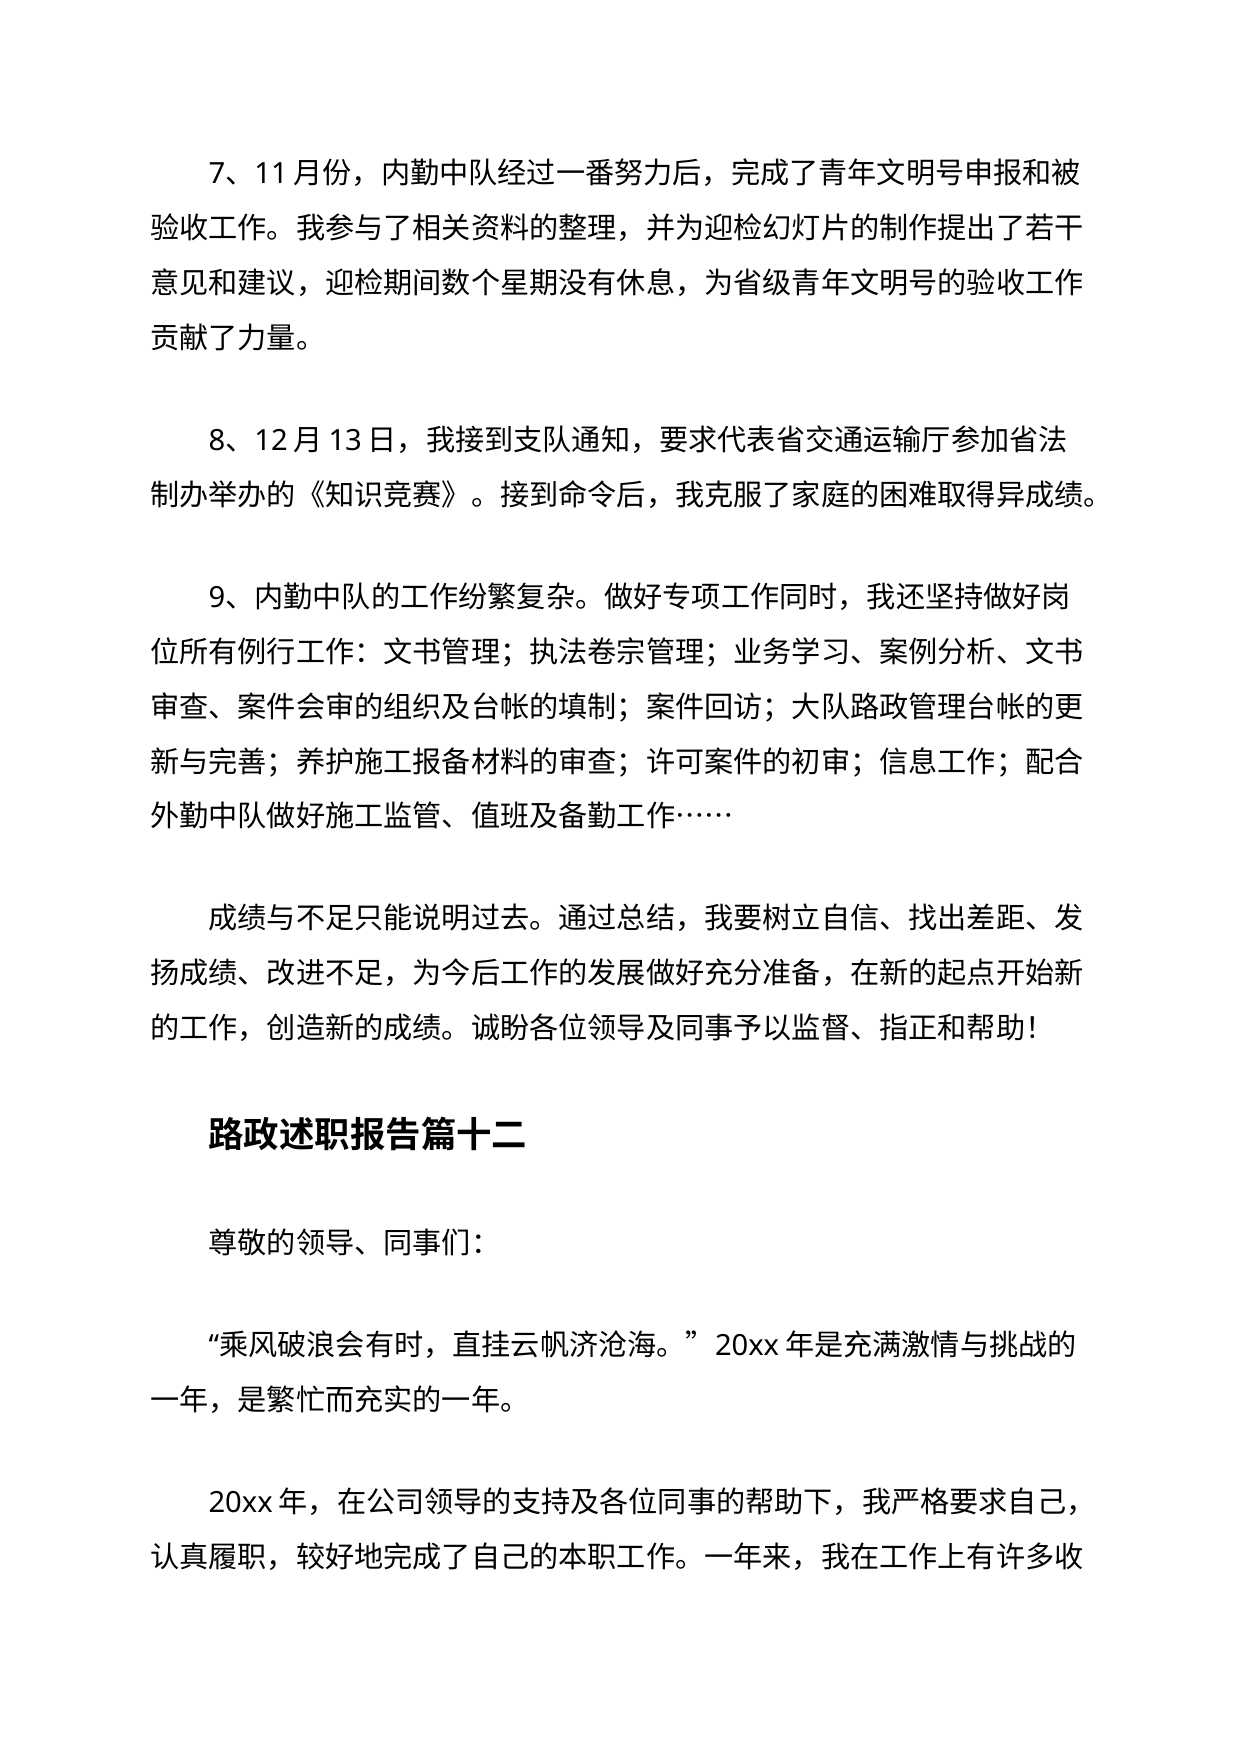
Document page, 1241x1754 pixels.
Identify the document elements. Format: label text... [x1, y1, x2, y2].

text 7、11月份，内勤中队经过一番努力后，完成了青年文明号申报和被验收工作。我参与了相关资料的整理，并为迎检幻灯片的制作提出了若干意见和建议，迎检期间数个星期没有休息，为省级青年文明号的验收工作贡献了力量。 [150, 150, 1090, 357]
text 成绩与不足只能说明过去。通过总结，我要树立自信、找出差距、发扬成绩、改进不足，为今后工作的发展做好充分准备，在新的起点开始新的工作，创造新的成绩。诚盼各位领导及同事予以监督、指正和帮助！ [150, 895, 1090, 1047]
text 8、12月13日，我接到支队通知，要求代表省交通运输厅参加省法制办举办的《知识竞赛》。接到命令后，我克服了家庭的困难取得异成绩。 [150, 417, 1090, 514]
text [150, 1478, 1090, 1576]
text 路政述职报告篇十二 [150, 1106, 1090, 1158]
text 尊敬的领导、同事们： [150, 1220, 1090, 1262]
text “乘风破浪会有时，直挂云帆济沧海。”20xx年是充满激情与挑战的一年，是繁忙而充实的一年。 [150, 1322, 1090, 1419]
text 9、内勤中队的工作纷繁复杂。做好专项工作同时，我还坚持做好岗位所有例行工作：文书管理；执法卷宗管理；业务学习、案例分析、文书审查、案件会审的组织及台帐的填制；案件回访；大队路政管理台帐的更新与完善；养护施工报备材料的审查；许可案件的初审；信息工作；配合外勤中队做好施工监管、值班及备勤工作…… [150, 573, 1090, 835]
